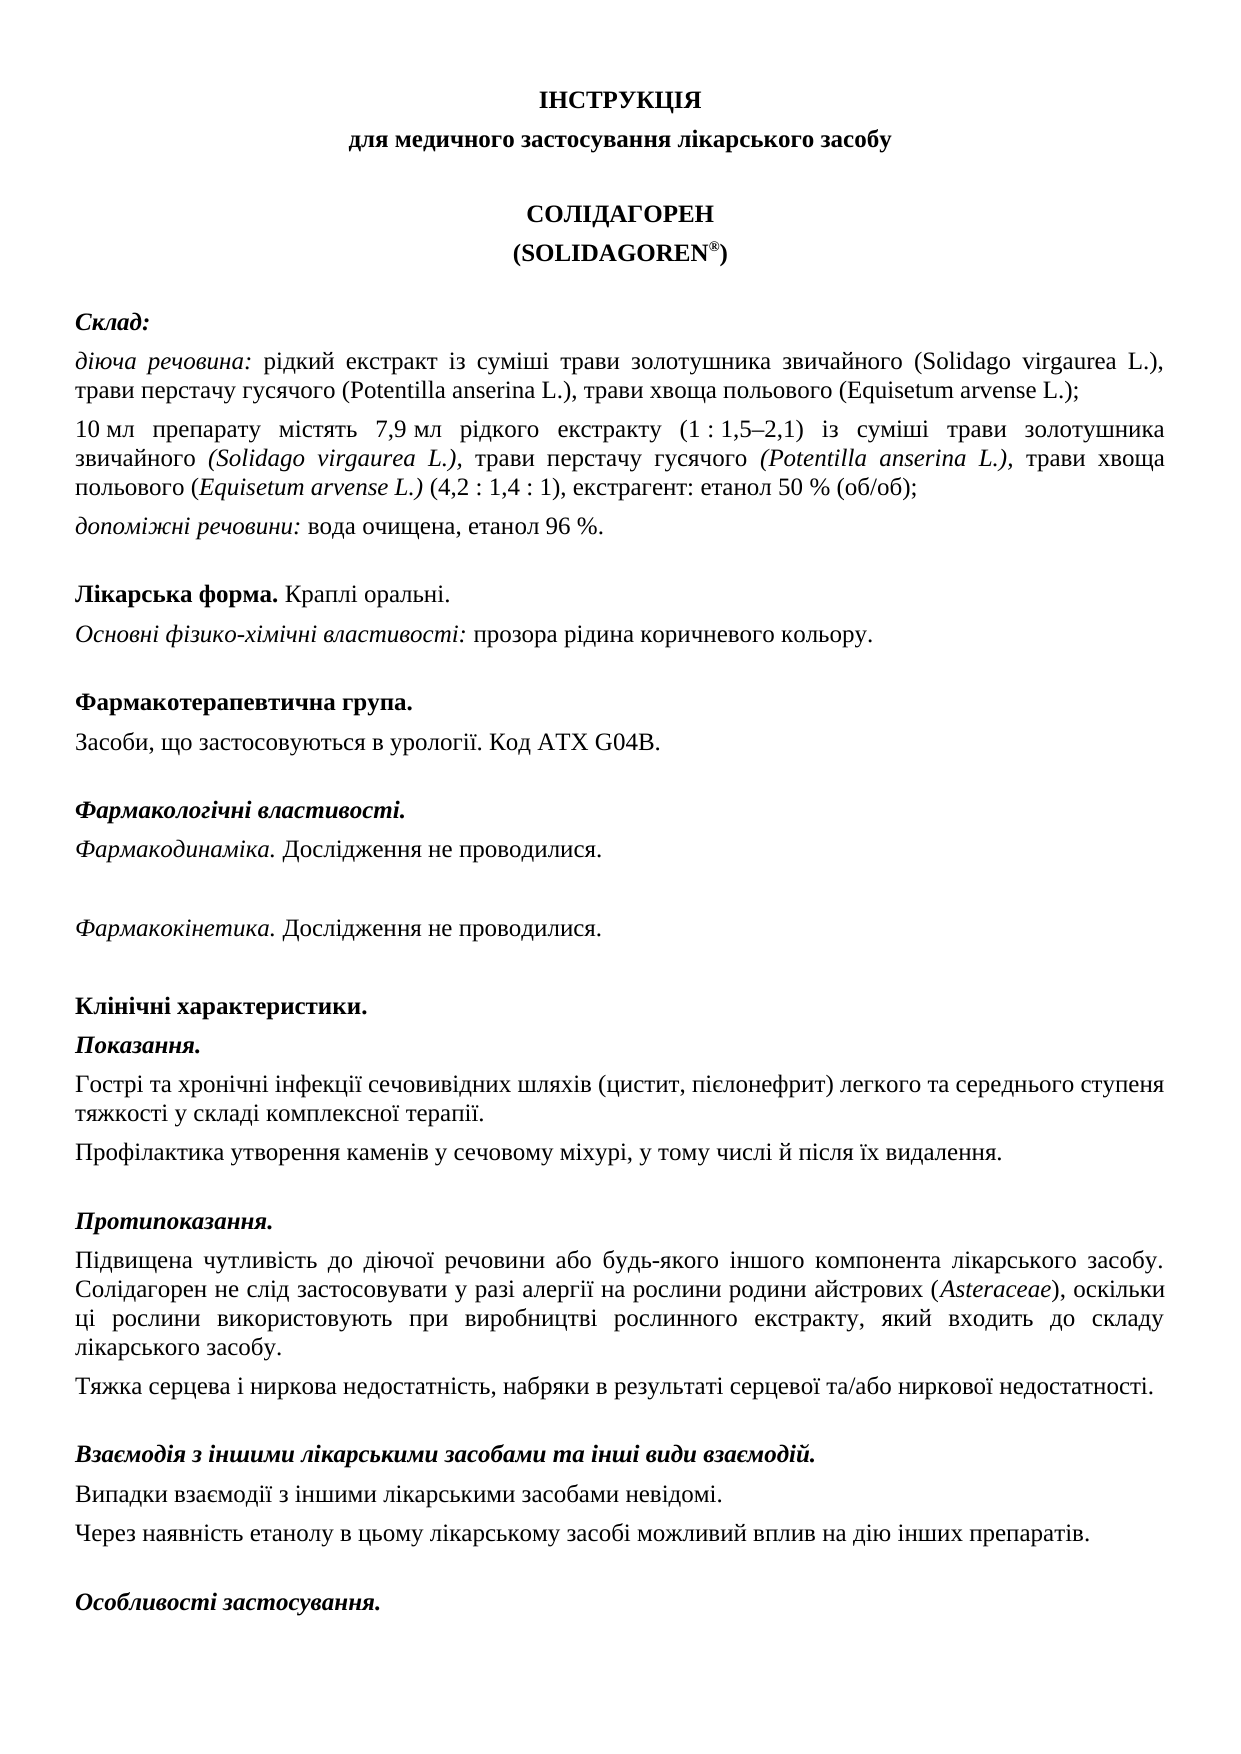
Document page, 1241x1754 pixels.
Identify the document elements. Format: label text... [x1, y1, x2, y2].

text Особливості застосування. [75, 1587, 1165, 1615]
text Фармакологічні властивості. [75, 795, 1165, 824]
text Підвищена чутливість до діючої речовини або будь-якого іншого компонента лікарського засобу. Солідагорен не слід застосовувати у разі алергії на рослини родини айстрових (Asteraceae), оскільки ці рослини використовують при виробництві рослинного екстракту, який входить до складу лікарського засобу. [75, 1245, 1165, 1360]
text Випадки взаємодії з іншими лікарськими засобами невідомі. [75, 1479, 1165, 1507]
text допоміжні речовини: вода очищена, етанол 96 %. [75, 511, 1165, 539]
text Протипоказання. [75, 1206, 1165, 1235]
text Гострі та хронічні інфекції сечовивідних шляхів (цистит, пієлонефрит) легкого та середнього ступеня тяжкості у складі комплексної терапії. [75, 1069, 1165, 1127]
text СОЛІДАГОРЕН [75, 199, 1165, 228]
text діюча речовина: рідкий екстракт із суміші трави золотушника звичайного (Solidago virgaurea L.), трави перстачу гусячого (Potentilla anserina L.), трави хвоща польового (Equisetum arvense L.); [75, 346, 1165, 404]
text Лікарська форма. Краплі оральні. [75, 579, 1165, 608]
text для медичного застосування лікарського засобу [75, 124, 1165, 153]
text (SOLIDAGOREN®) [75, 238, 1165, 267]
text Тяжка серцева і ниркова недостатність, набряки в результаті серцевої та/або ниркової недостатності. [75, 1371, 1165, 1399]
text Основні фізико-хімічні властивості: прозора рідина коричневого кольору. [75, 619, 1165, 647]
text Фармакокінетика. Дослідження не проводилися. [75, 913, 1165, 942]
text Через наявність етанолу в цьому лікарському засобі можливий вплив на дію інших препаратів. [75, 1518, 1165, 1547]
text Склад: [75, 307, 1165, 336]
text Показання. [75, 1030, 1165, 1059]
text Засоби, що застосовуються в урології. Код АТХ G04B. [75, 727, 1165, 755]
text Взаємодія з іншими лікарськими засобами та інші види взаємодій. [75, 1439, 1165, 1468]
text ІНСТРУКЦІЯ [75, 85, 1165, 114]
text Фармакодинаміка. Дослідження не проводилися. [75, 834, 1165, 863]
text 10 мл препарату містять 7,9 мл рідкого екстракту (1 : 1,5–2,1) із суміші трави золотушника звичайного (Solidago virgaurea L.), трави перстачу гусячого (Potentilla anserina L.), трави хвоща польового (Equisetum arvense L.) (4,2 : 1,4 : 1), екстрагент: етанол 50 % (об/об); [75, 414, 1165, 500]
text Клінічні характеристики. [75, 991, 1165, 1020]
text Фармакотерапевтична група. [75, 687, 1165, 716]
text Профілактика утворення каменів у сечовому міхурі, у тому числі й після їх видалення. [75, 1137, 1165, 1166]
